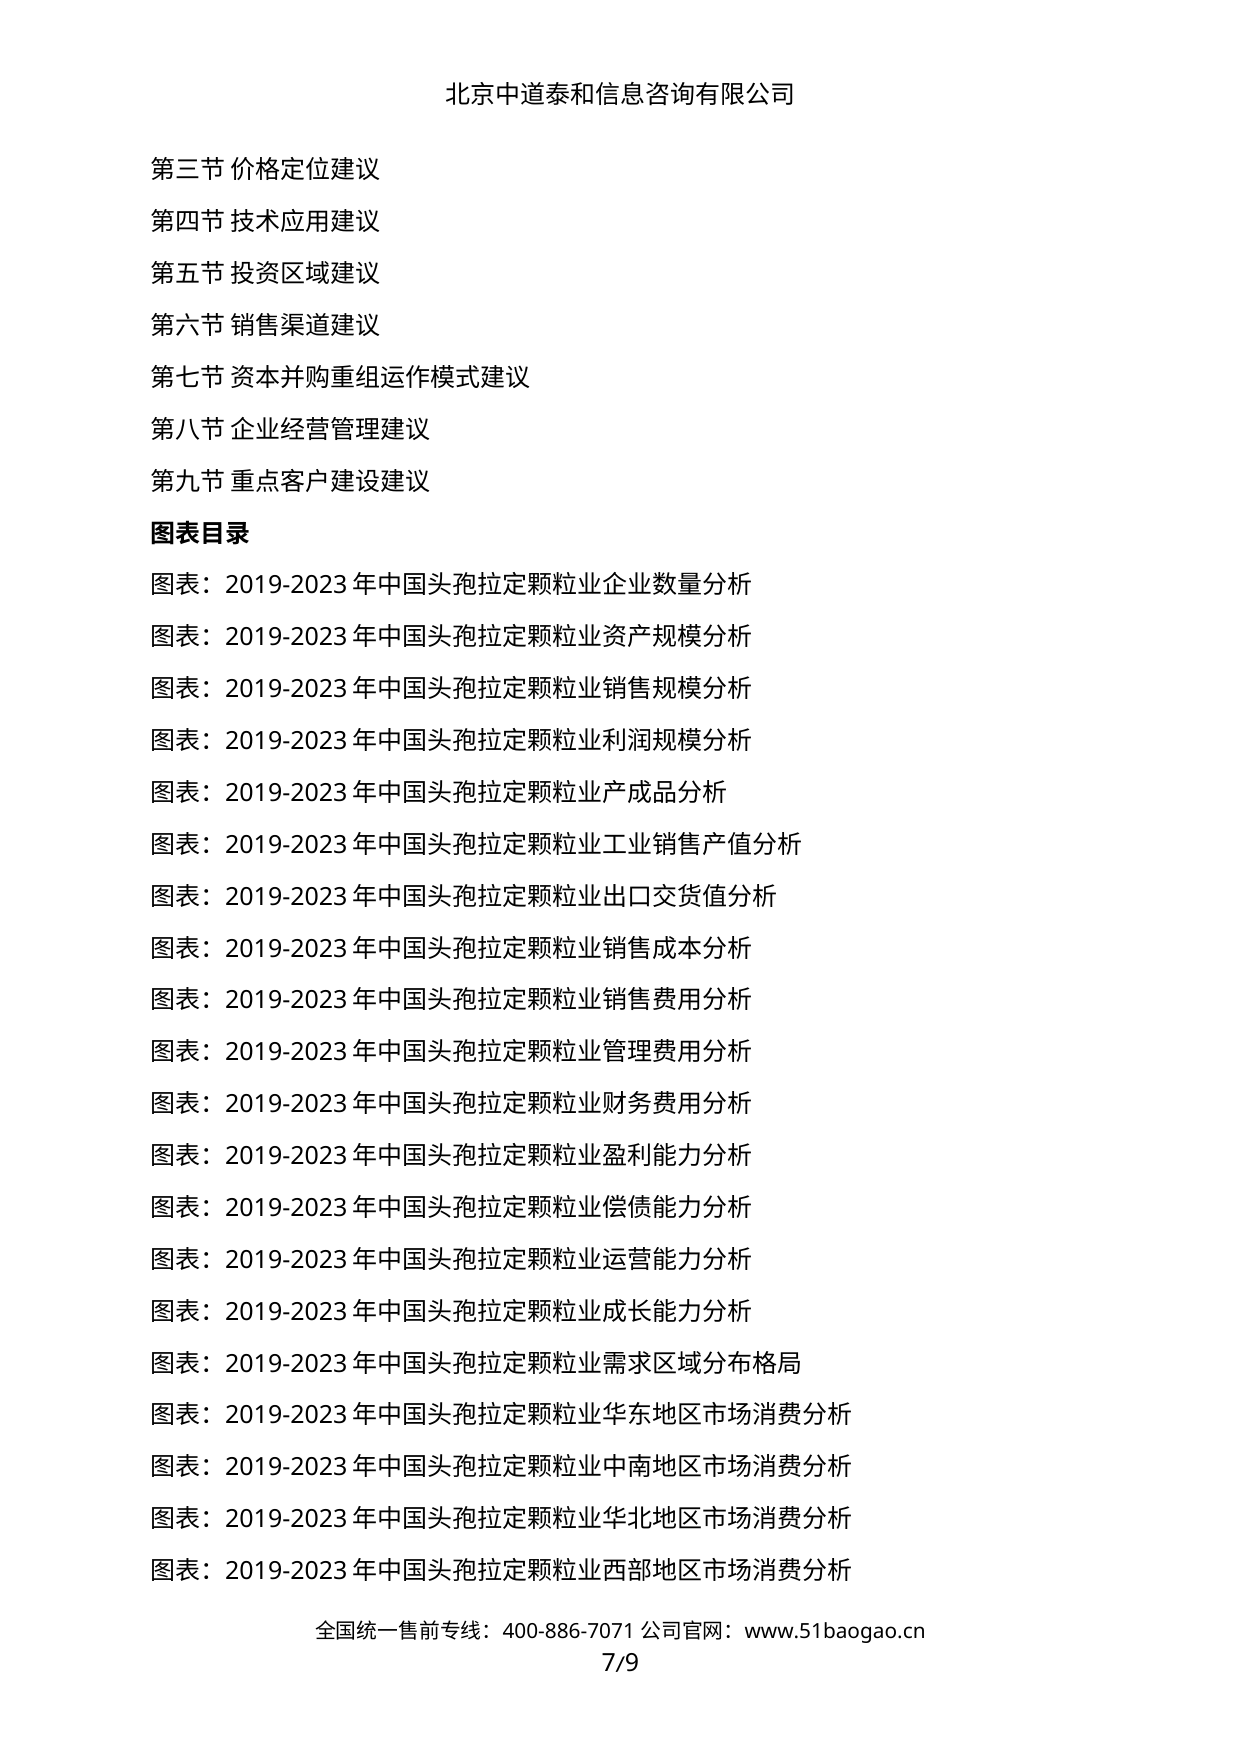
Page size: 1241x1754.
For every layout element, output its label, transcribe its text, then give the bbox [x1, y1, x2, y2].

text 图表目录 [150, 513, 1090, 549]
text 图表：2019-2023年中国头孢拉定颗粒业西部地区市场消费分析 [150, 1551, 1090, 1587]
text 图表：2019-2023年中国头孢拉定颗粒业销售规模分析 [150, 669, 1090, 705]
text 图表：2019-2023年中国头孢拉定颗粒业财务费用分析 [150, 1084, 1090, 1120]
text 图表：2019-2023年中国头孢拉定颗粒业出口交货值分析 [150, 876, 1090, 912]
text 第九节 重点客户建设建议 [150, 461, 1090, 497]
text 图表：2019-2023年中国头孢拉定颗粒业偿债能力分析 [150, 1187, 1090, 1224]
text 图表：2019-2023年中国头孢拉定颗粒业管理费用分析 [150, 1032, 1090, 1068]
text 图表：2019-2023年中国头孢拉定颗粒业盈利能力分析 [150, 1136, 1090, 1172]
text 第六节 销售渠道建议 [150, 306, 1090, 342]
text 图表：2019-2023年中国头孢拉定颗粒业销售费用分析 [150, 980, 1090, 1016]
text 第五节 投资区域建议 [150, 254, 1090, 290]
text 图表：2019-2023年中国头孢拉定颗粒业中南地区市场消费分析 [150, 1447, 1090, 1483]
text 图表：2019-2023年中国头孢拉定颗粒业产成品分析 [150, 772, 1090, 809]
text 图表：2019-2023年中国头孢拉定颗粒业销售成本分析 [150, 928, 1090, 964]
text 图表：2019-2023年中国头孢拉定颗粒业企业数量分析 [150, 565, 1090, 601]
text 图表：2019-2023年中国头孢拉定颗粒业资产规模分析 [150, 617, 1090, 653]
text 图表：2019-2023年中国头孢拉定颗粒业需求区域分布格局 [150, 1343, 1090, 1379]
text 第八节 企业经营管理建议 [150, 409, 1090, 446]
text 第四节 技术应用建议 [150, 202, 1090, 238]
text 第七节 资本并购重组运作模式建议 [150, 357, 1090, 394]
text 图表：2019-2023年中国头孢拉定颗粒业利润规模分析 [150, 721, 1090, 757]
text 图表：2019-2023年中国头孢拉定颗粒业运营能力分析 [150, 1239, 1090, 1276]
text 图表：2019-2023年中国头孢拉定颗粒业华东地区市场消费分析 [150, 1395, 1090, 1431]
text 第三节 价格定位建议 [150, 150, 1090, 186]
text 图表：2019-2023年中国头孢拉定颗粒业成长能力分析 [150, 1291, 1090, 1327]
text 图表：2019-2023年中国头孢拉定颗粒业华北地区市场消费分析 [150, 1499, 1090, 1535]
text 图表：2019-2023年中国头孢拉定颗粒业工业销售产值分析 [150, 824, 1090, 861]
